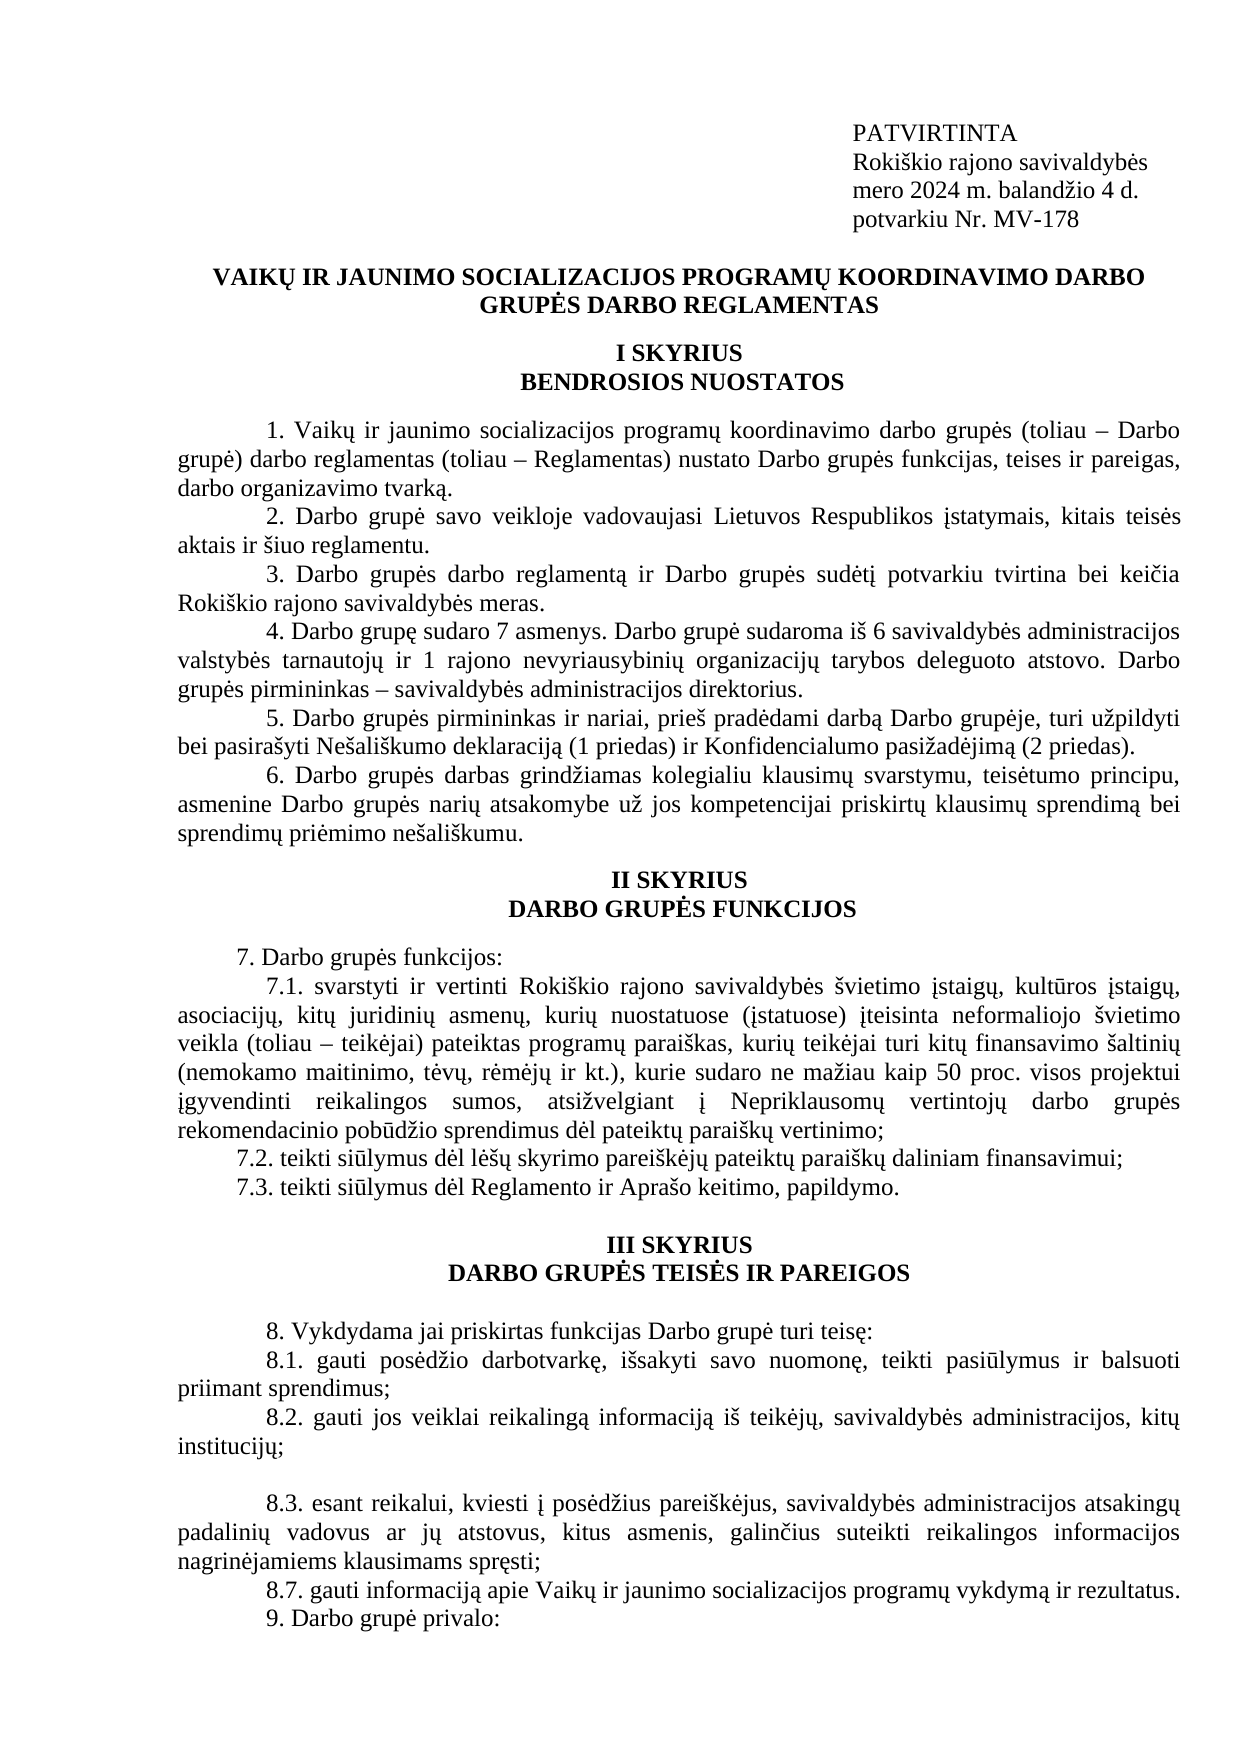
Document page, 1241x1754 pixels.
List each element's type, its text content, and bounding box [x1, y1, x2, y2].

text 2. Darbo grupė savo veikloje vadovaujasi Lietuvos Respublikos įstatymais, kitais teisės aktais ir šiuo reglamentu. [177, 501, 1181, 559]
text 7.2. teikti siūlymus dėl lėšų skyrimo pareiškėjų pateiktų paraiškų daliniam finansavimui; [177, 1143, 1181, 1172]
text 7.1. svarstyti ir vertinti Rokiškio rajono savivaldybės švietimo įstaigų, kultūros įstaigų, asociacijų, kitų juridinių asmenų, kurių nuostatuose (įstatuose) įteisinta neformaliojo švietimo veikla (toliau – teikėjai) pateiktas programų paraiškas, kurių teikėjai turi kitų finansavimo šaltinių (nemokamo maitinimo, tėvų, rėmėjų ir kt.), kurie sudaro ne mažiau kaip 50 proc. visos projektui įgyvendinti reikalingos sumos, atsižvelgiant į Nepriklausomų vertintojų darbo grupės rekomendacinio pobūdžio sprendimus dėl pateiktų paraiškų vertinimo; [177, 971, 1181, 1143]
text 8.1. gauti posėdžio darbotvarkę, išsakyti savo nuomonę, teikti pasiūlymus ir balsuoti priimant sprendimus; [177, 1345, 1181, 1402]
text 7.3. teikti siūlymus dėl Reglamento ir Aprašo keitimo, papildymo. [177, 1172, 1181, 1201]
text 8. Vykdydama jai priskirtas funkcijas Darbo grupė turi teisę: [177, 1316, 1181, 1345]
text mero 2024 m. balandžio 4 d. [717, 176, 1181, 204]
text 8.7. gauti informaciją apie Vaikų ir jaunimo socializacijos programų vykdymą ir rezultatus. [177, 1575, 1181, 1603]
text 6. Darbo grupės darbas grindžiamas kolegialiu klausimų svarstymu, teisėtumo principu, asmenine Darbo grupės narių atsakomybe už jos kompetencijai priskirtų klausimų sprendimą bei sprendimų priėmimo nešališkumu. [177, 760, 1181, 846]
text II SKYRIUS [177, 866, 1181, 894]
text 5. Darbo grupės pirmininkas ir nariai, prieš pradėdami darbą Darbo grupėje, turi užpildyti bei pasirašyti Nešališkumo deklaraciją (1 priedas) ir Konfidencialumo pasižadėjimą (2 priedas). [177, 703, 1181, 760]
text BENDROSIOS NUOSTATOS [177, 367, 1181, 396]
text Rokiškio rajono savivaldybės [717, 147, 1181, 176]
text III SKYRIUS [177, 1230, 1181, 1258]
text DARBO GRUPĖS FUNKCIJOS [177, 894, 1181, 923]
text PATVIRTINTA [717, 118, 1181, 147]
text 8.3. esant reikalui, kviesti į posėdžius pareiškėjus, savivaldybės administracijos atsakingų padalinių vadovus ar jų atstovus, kitus asmenis, galinčius suteikti reikalingos informacijos nagrinėjamiems klausimams spręsti; [177, 1488, 1181, 1575]
text 8.2. gauti jos veiklai reikalingą informaciją iš teikėjų, savivaldybės administracijos, kitų institucijų; [177, 1402, 1181, 1460]
text I SKYRIUS [177, 338, 1181, 367]
text 1. Vaikų ir jaunimo socializacijos programų koordinavimo darbo grupės (toliau – Darbo grupė) darbo reglamentas (toliau – Reglamentas) nustato Darbo grupės funkcijas, teises ir pareigas, darbo organizavimo tvarką. [177, 415, 1181, 501]
text VAIKŲ IR JAUNIMO SOCIALIZACIJOS PROGRAMŲ KOORDINAVIMO DARBO GRUPĖS DARBO REGLAMENTAS [177, 262, 1181, 319]
text 9. Darbo grupė privalo: [177, 1603, 1181, 1632]
text potvarkiu Nr. MV-178 [717, 204, 1181, 233]
text 3. Darbo grupės darbo reglamentą ir Darbo grupės sudėtį potvarkiu tvirtina bei keičia Rokiškio rajono savivaldybės meras. [177, 559, 1181, 616]
text 7. Darbo grupės funkcijos: [177, 942, 1181, 971]
text DARBO GRUPĖS TEISĖS IR PAREIGOS [177, 1258, 1181, 1287]
text 4. Darbo grupę sudaro 7 asmenys. Darbo grupė sudaroma iš 6 savivaldybės administracijos valstybės tarnautojų ir 1 rajono nevyriausybinių organizacijų tarybos deleguoto atstovo. Darbo grupės pirmininkas – savivaldybės administracijos direktorius. [177, 616, 1181, 703]
